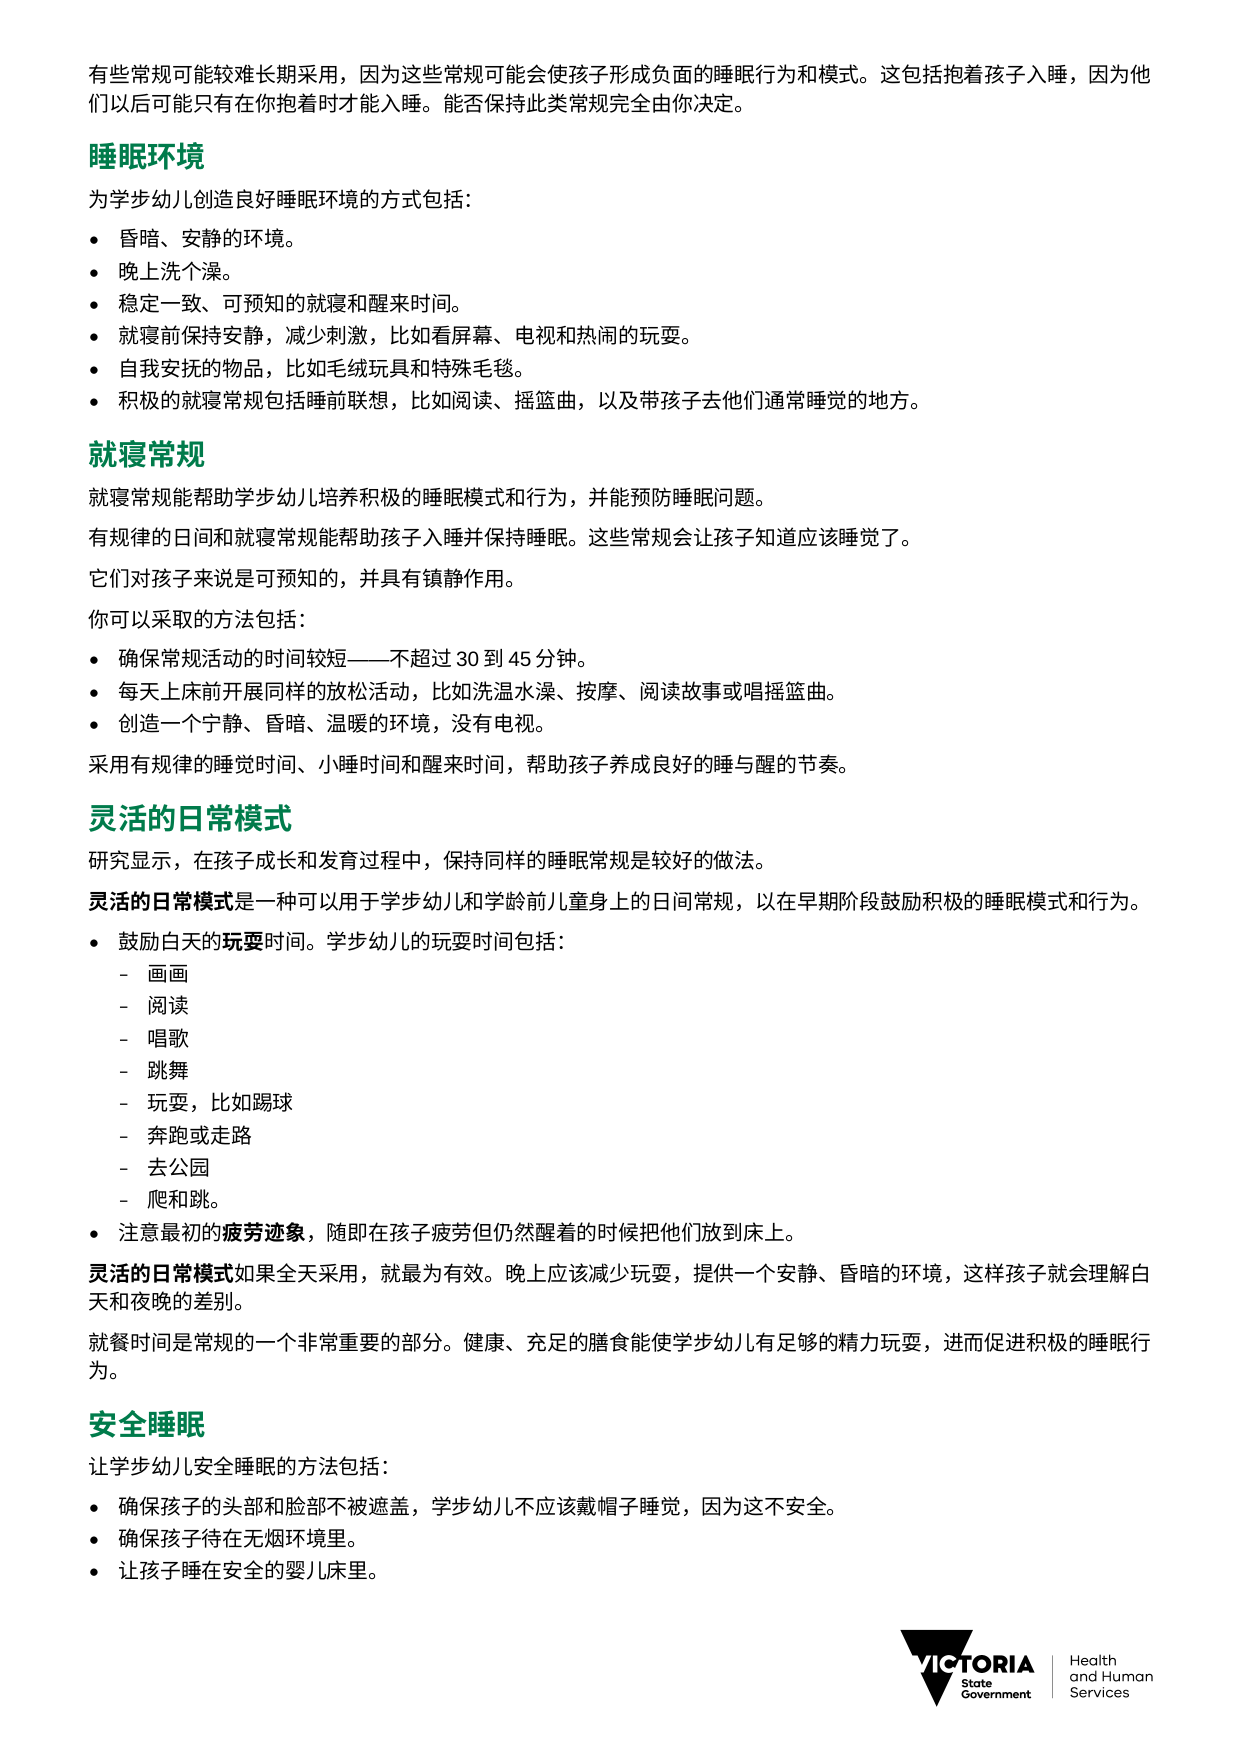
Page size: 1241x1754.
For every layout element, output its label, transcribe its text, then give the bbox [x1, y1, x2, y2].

list 确保孩子的头部和脸部不被遮盖，学步幼儿不应该戴帽子睡觉，因为这不安全。 [89, 1491, 1152, 1519]
text 奔跑或走路 [118, 1120, 1152, 1148]
text 就寝前保持安静，减少刺激，比如看屏幕、电视和热闹的玩耍。 [89, 321, 1152, 349]
text 让学步幼儿安全睡眠的方法包括： [89, 1451, 1152, 1479]
text 积极的就寝常规包括睡前联想，比如阅读、摇篮曲，以及带孩子去他们通常睡觉的地方。 [89, 385, 1152, 413]
text 爬和跳。 [118, 1185, 1152, 1213]
text 你可以采取的方法包括： [89, 603, 1152, 631]
text 唱歌 [118, 1023, 1152, 1051]
text 就餐时间是常规的一个非常重要的部分。健康、充足的膳食能使学步幼儿有足够的精力玩耍，进而促进积极的睡眠行为。 [89, 1326, 1152, 1383]
text 创造一个宁静、昏暗、温暖的环境，没有电视。 [89, 708, 1152, 737]
text 稳定一致、可预知的就寝和醒来时间。 [89, 288, 1152, 317]
list 让孩子睡在安全的婴儿床里。 [89, 1556, 1152, 1584]
text 阅读 [118, 991, 1152, 1019]
text 有规律的日间和就寝常规能帮助孩子入睡并保持睡眠。这些常规会让孩子知道应该睡觉了。 [89, 522, 1152, 550]
text 跳舞 [118, 1056, 1152, 1084]
text 画画 [118, 959, 1152, 987]
subtitle 就寝常规 [89, 438, 1152, 472]
text 灵活的日常模式是一种可以用于学步幼儿和学龄前儿童身上的日间常规，以在早期阶段鼓励积极的睡眠模式和行为。 [89, 886, 1152, 914]
text 它们对孩子来说是可预知的，并具有镇静作用。 [89, 563, 1152, 591]
text 确保常规活动的时间较短——不超过30到45分钟。 [89, 644, 1152, 672]
subtitle 灵活的日常模式 [89, 802, 1152, 836]
text 每天上床前开展同样的放松活动，比如洗温水澡、按摩、阅读故事或唱摇篮曲。 [89, 676, 1152, 704]
text 去公园 [118, 1152, 1152, 1181]
text 玩耍，比如踢球 [118, 1088, 1152, 1116]
text 研究显示，在孩子成长和发育过程中，保持同样的睡眠常规是较好的做法。 [89, 845, 1152, 873]
text 昏暗、安静的环境。 [89, 224, 1152, 252]
list 确保孩子待在无烟环境里。 [89, 1523, 1152, 1552]
text 注意最初的疲劳迹象，随即在孩子疲劳但仍然醒着的时候把他们放到床上。 [89, 1217, 1152, 1245]
text 自我安抚的物品，比如毛绒玩具和特殊毛毯。 [89, 353, 1152, 381]
subtitle 安全睡眠 [89, 1408, 1152, 1441]
subtitle 睡眠环境 [89, 140, 1152, 174]
text 就寝常规能帮助学步幼儿培养积极的睡眠模式和行为，并能预防睡眠问题。 [89, 481, 1152, 509]
text 采用有规律的睡觉时间、小睡时间和醒来时间，帮助孩子养成良好的睡与醒的节奏。 [89, 749, 1152, 777]
text 灵活的日常模式如果全天采用，就最为有效。晚上应该减少玩耍，提供一个安静、昏暗的环境，这样孩子就会理解白天和夜晚的差别。 [89, 1258, 1152, 1314]
text 晚上洗个澡。 [89, 256, 1152, 284]
picture [0, 1624, 1241, 1754]
text 有些常规可能较难长期采用，因为这些常规可能会使孩子形成负面的睡眠行为和模式。这包括抱着孩子入睡，因为他们以后可能只有在你抱着时才能入睡。能否保持此类常规完全由你决定。 [89, 59, 1152, 115]
text 为学步幼儿创造良好睡眠环境的方式包括： [89, 183, 1152, 211]
text 鼓励白天的玩耍时间。学步幼儿的玩耍时间包括： [89, 926, 1152, 954]
